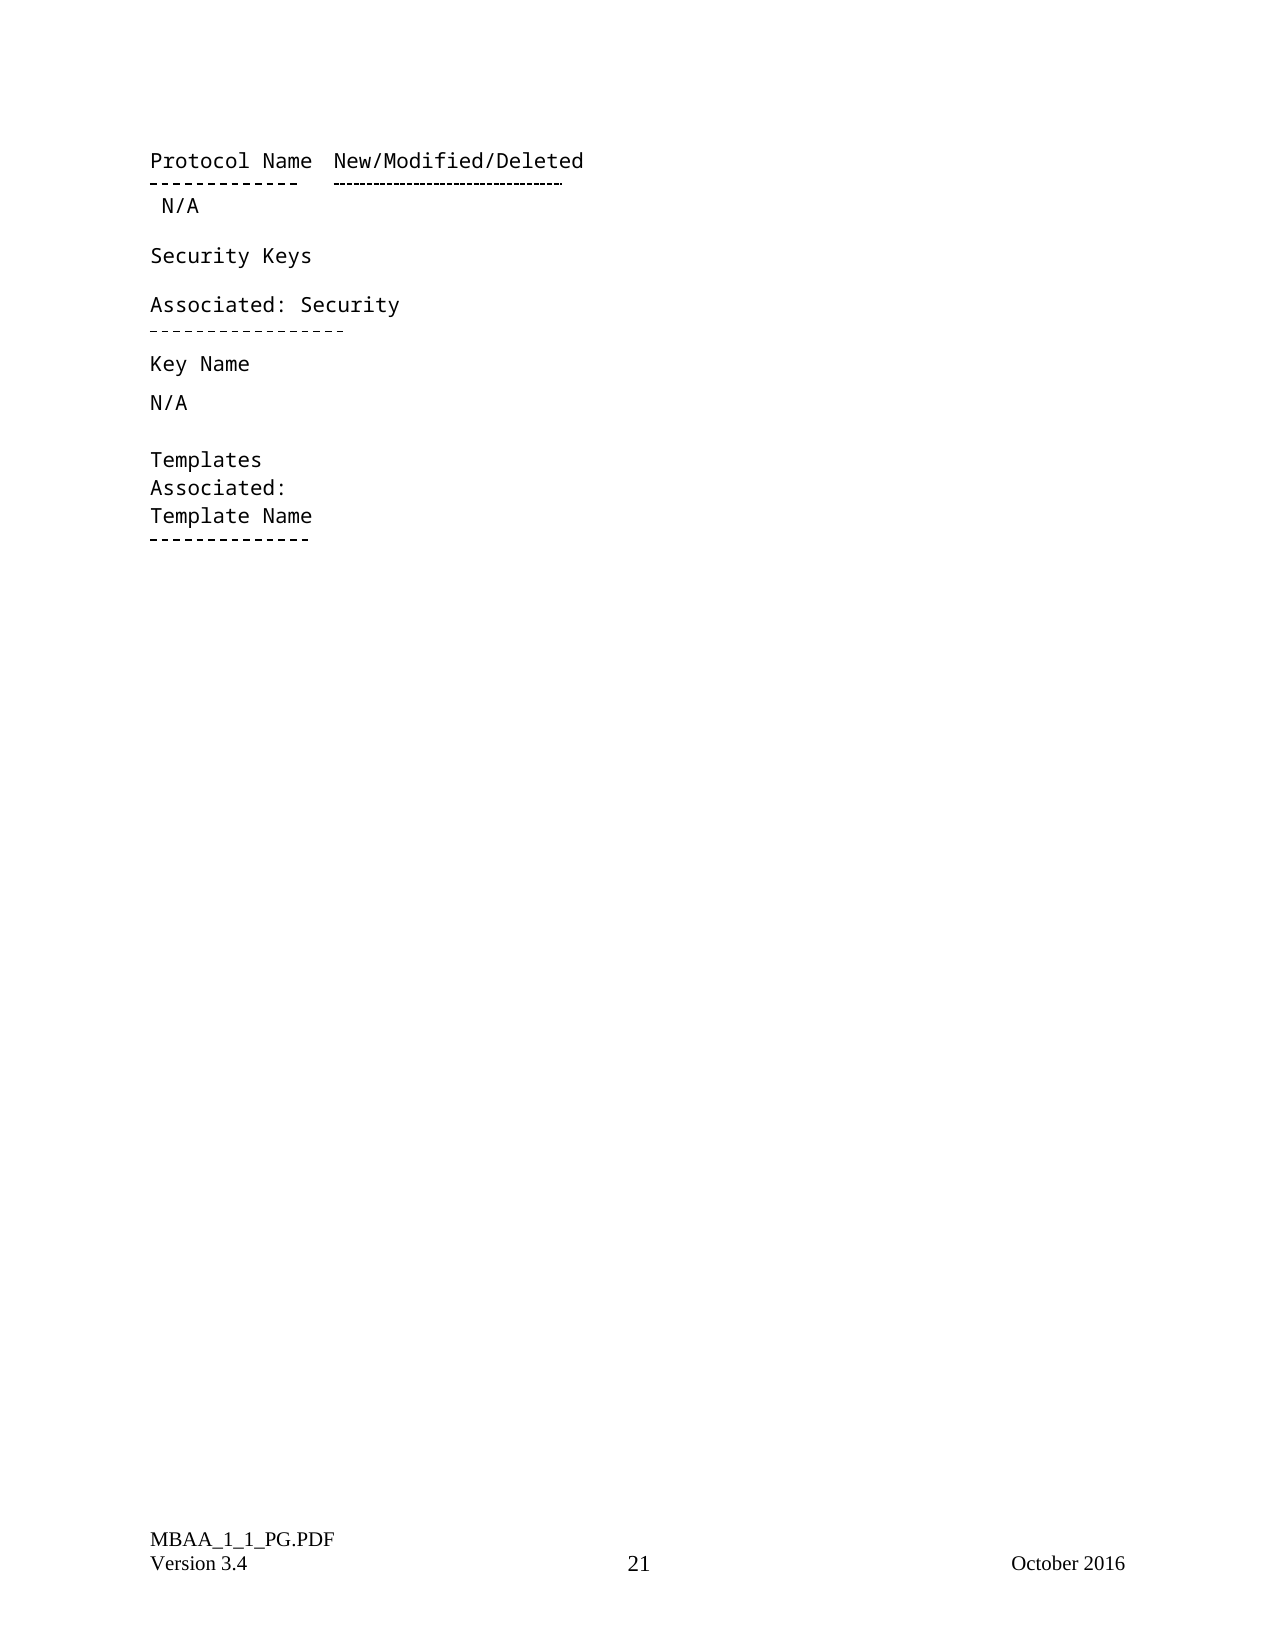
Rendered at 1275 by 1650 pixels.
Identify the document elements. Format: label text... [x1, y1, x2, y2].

text Protocol Name New/Modified/Deleted [150, 146, 1154, 174]
text N/A [161, 181, 1154, 220]
text Security Keys Associated: Security Key Name [150, 224, 438, 381]
text Template Name [150, 502, 391, 530]
text N/A [150, 388, 1154, 417]
text Templates Associated: [150, 445, 391, 502]
